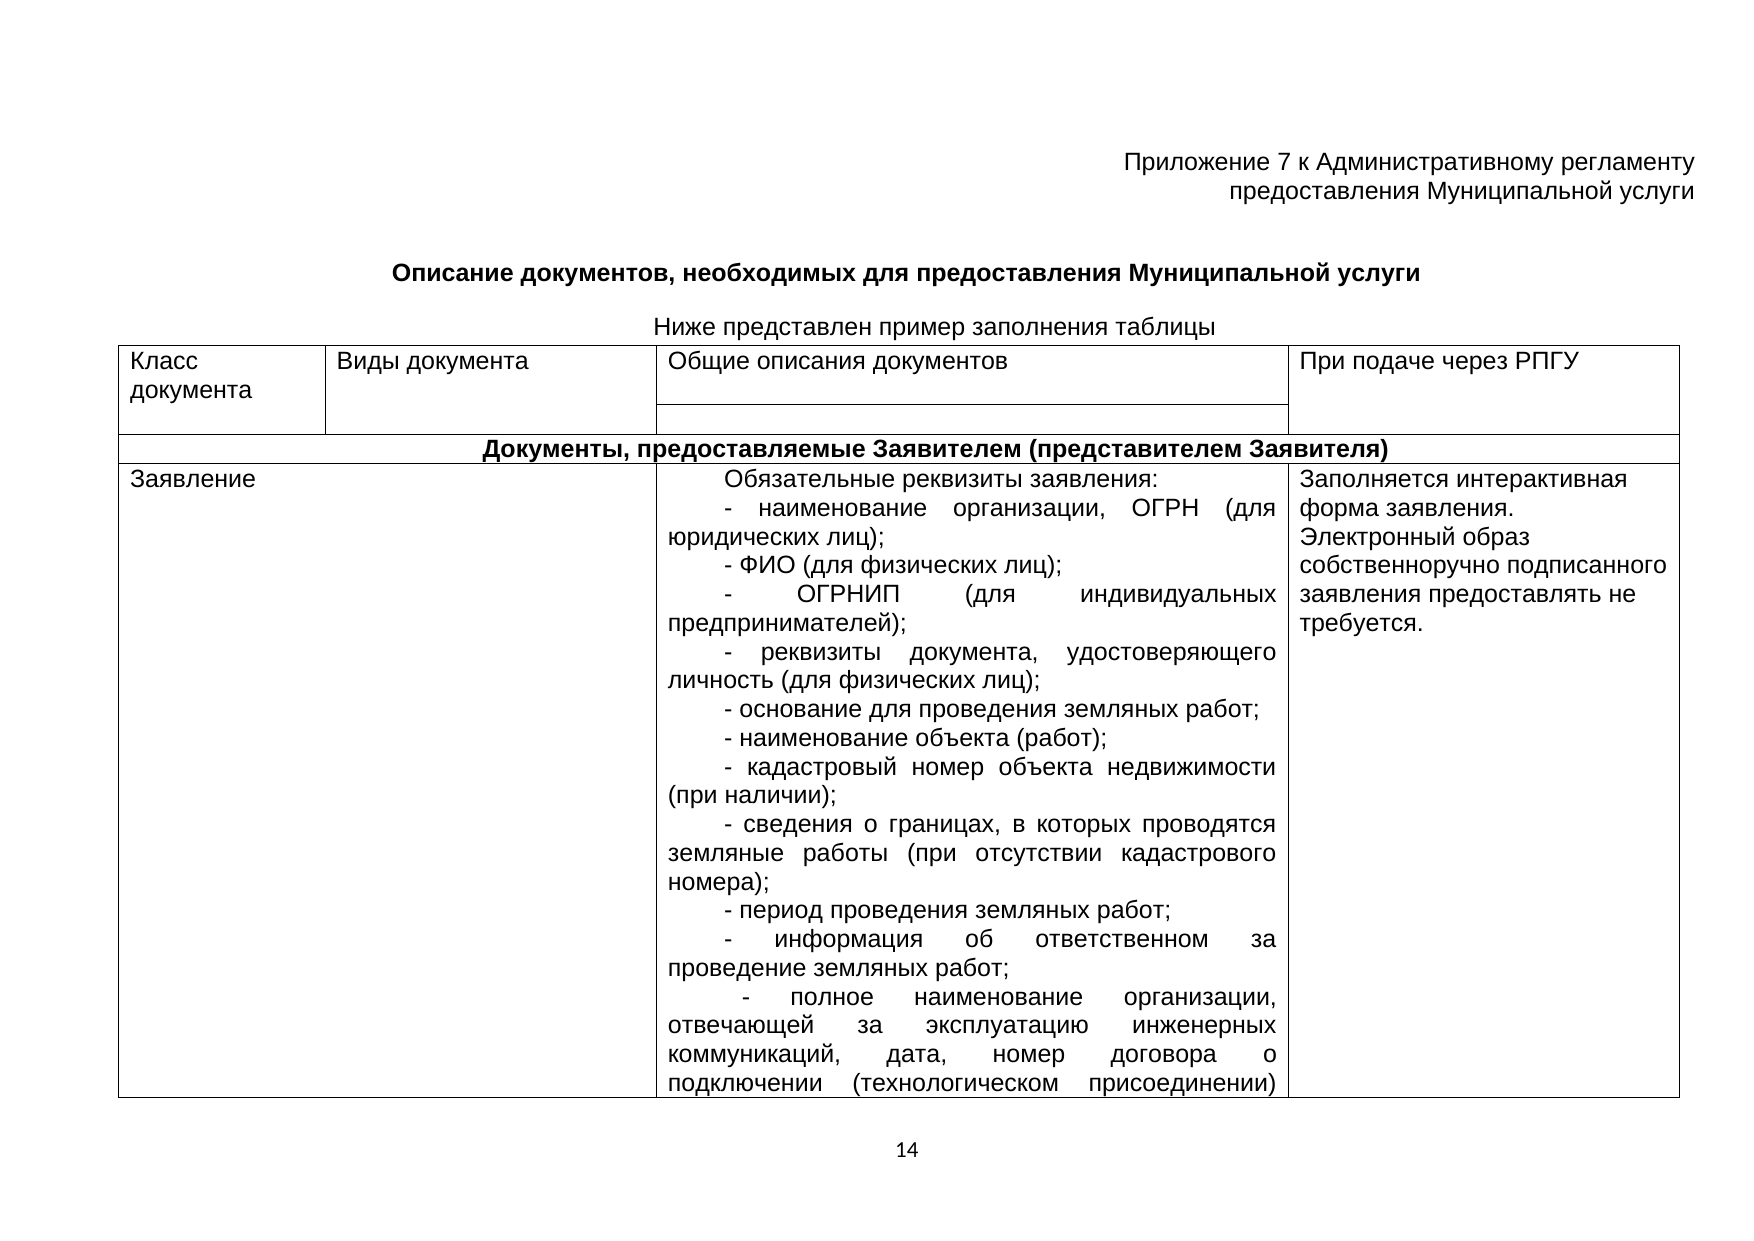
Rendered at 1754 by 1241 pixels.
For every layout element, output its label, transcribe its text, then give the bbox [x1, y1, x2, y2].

table_header Класс документа [119, 346, 325, 433]
table_header При подаче через РПГУ [1289, 346, 1679, 404]
text Описание документов, необходимых для предоставления Муниципальной услуги [118, 258, 1695, 287]
text Приложение 7 к Административному регламенту предоставления Муниципальной услуги [118, 147, 1695, 204]
table_header Виды документа [326, 346, 656, 433]
table_cell [1289, 404, 1679, 433]
text Ниже представлен пример заполнения таблицы [118, 312, 1695, 341]
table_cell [657, 464, 1288, 1097]
table_cell Документы, предоставляемые Заявителем (представителем Заявителя) [119, 435, 1679, 463]
table_cell [657, 405, 1288, 433]
table_header Общие описания документов [657, 346, 1288, 404]
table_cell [1289, 464, 1679, 1097]
table_cell Заявление [119, 464, 656, 1097]
